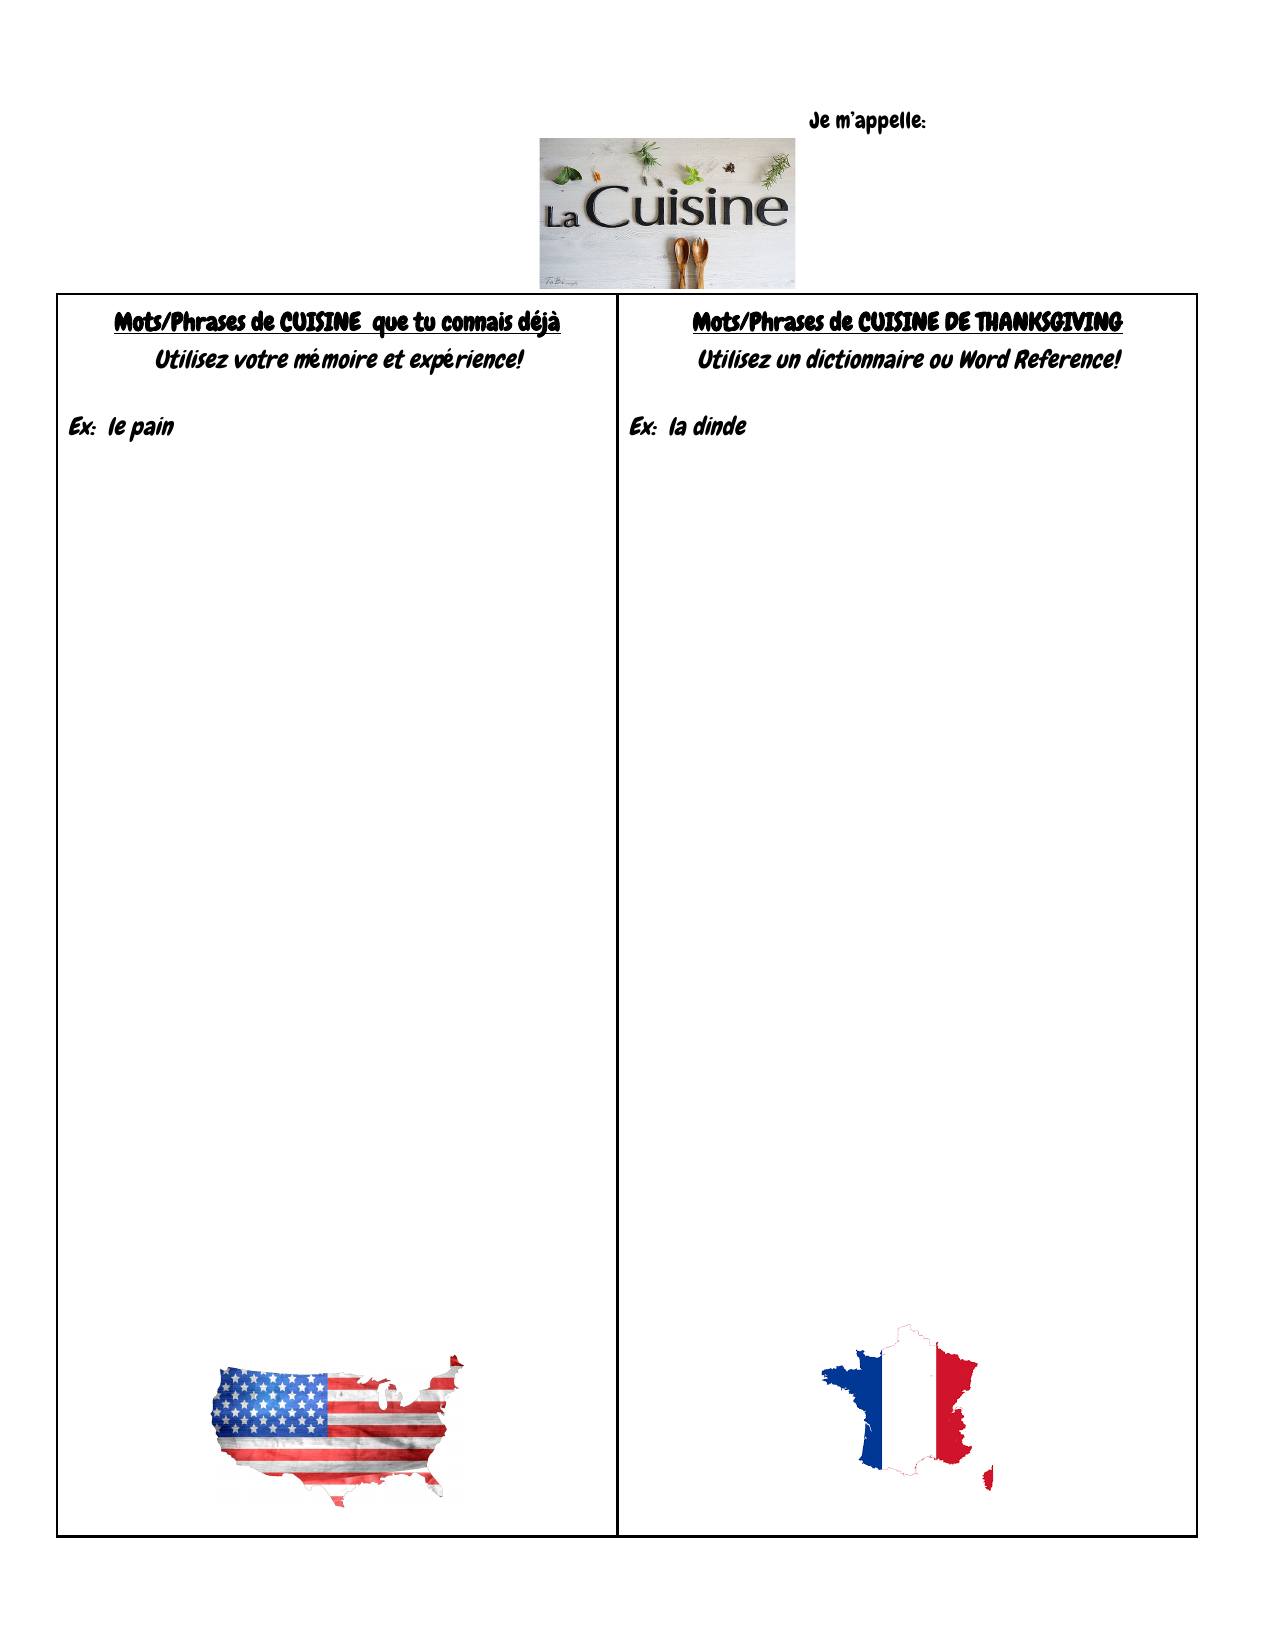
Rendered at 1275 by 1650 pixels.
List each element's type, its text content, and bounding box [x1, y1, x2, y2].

picture [539, 138, 796, 289]
picture [821, 1324, 994, 1491]
picture [210, 1354, 464, 1508]
table_header Mots/Phrases de CUISINE que tu connais déjà Utilisez votre mémoire et expérience! Ex: le pain [58, 295, 616, 1535]
table_header Mots/Phrases de CUISINE DE THANKSGIVING Utilisez un dictionnaire ou Word Reference! Ex: la dinde [619, 295, 1196, 1535]
